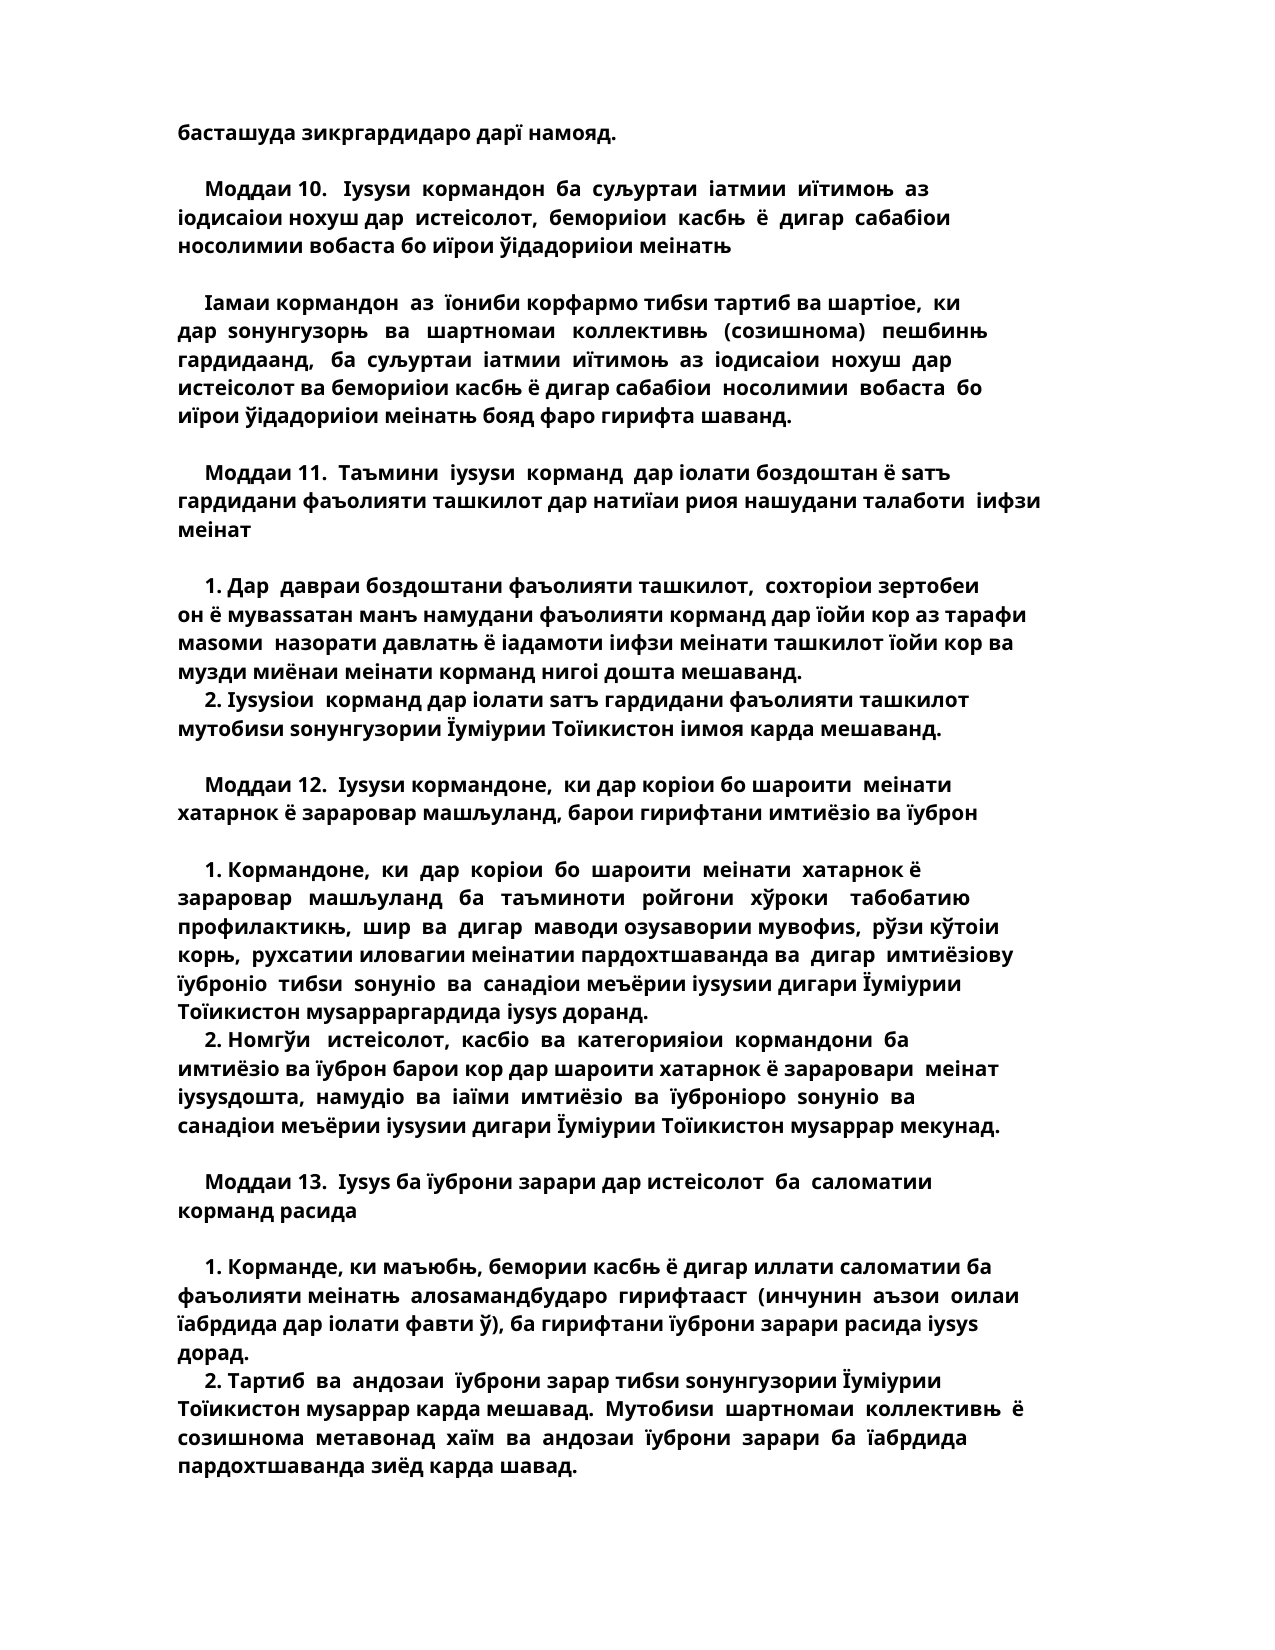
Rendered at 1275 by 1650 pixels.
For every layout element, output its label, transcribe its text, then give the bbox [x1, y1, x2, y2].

text іодисаіои нохуш дар истеісолот, бемориіои касбњ ё дигар сабабіои [177, 203, 1186, 231]
text имтиёзіо ва їуброн барои кор дар шароити хатарнок ё зараровари меінат [177, 1054, 1186, 1082]
text їабрдида дар іолати фавти ў), ба гирифтани їуброни зарари расида іуѕуѕ [177, 1309, 1186, 1338]
text хатарнок ё зараровар машљуланд, барои гирифтани имтиёзіо ва їуброн [177, 798, 1186, 827]
text Моддаи 10. Іуѕуѕи кормандон ба суљуртаи іатмии иїтимоњ аз [177, 174, 1186, 203]
text корњ, рухсатии иловагии меінатии пардохтшаванда ва дигар имтиёзіову [177, 940, 1186, 969]
text Тоїикистон муѕаррар карда мешавад. Мутобиѕи шартномаи коллективњ ё [177, 1394, 1186, 1423]
text меінат [177, 515, 1186, 543]
text санадіои меъёрии іуѕуѕии дигари Їуміурии Тоїикистон муѕаррар мекунад. [177, 1111, 1186, 1139]
text Тоїикистон муѕарраргардида іуѕуѕ доранд. [177, 997, 1186, 1026]
text гардидаанд, ба суљуртаи іатмии иїтимоњ аз іодисаіои нохуш дар [177, 345, 1186, 373]
text дорад. [177, 1338, 1186, 1366]
text дар ѕонунгузорњ ва шартномаи коллективњ (созишнома) пешбинњ [177, 316, 1186, 345]
text музди миёнаи меінати корманд нигоі дошта мешаванд. [177, 657, 1186, 685]
text Моддаи 11. Таъмини іуѕуѕи корманд дар іолати боздоштан ё ѕатъ [177, 458, 1186, 487]
text он ё муваѕѕатан манъ намудани фаъолияти корманд дар їойи кор аз тарафи [177, 600, 1186, 628]
text созишнома метавонад хаїм ва андозаи їуброни зарари ба їабрдида [177, 1423, 1186, 1451]
text 2. Іуѕуѕіои корманд дар іолати ѕатъ гардидани фаъолияти ташкилот [177, 685, 1186, 714]
text зараровар машљуланд ба таъминоти ройгони хўроки табобатию [177, 883, 1186, 912]
text Моддаи 12. Іуѕуѕи кормандоне, ки дар коріои бо шароити меінати [177, 770, 1186, 798]
text Моддаи 13. Іуѕуѕ ба їуброни зарари дар истеісолот ба саломатии [177, 1167, 1186, 1196]
text 1. Корманде, ки маъюбњ, бемории касбњ ё дигар иллати саломатии ба [177, 1252, 1186, 1281]
text Іамаи кормандон аз їониби корфармо тибѕи тартиб ва шартіое, ки [177, 288, 1186, 316]
text 1. Кормандоне, ки дар коріои бо шароити меінати хатарнок ё [177, 855, 1186, 883]
text 2. Тартиб ва андозаи їуброни зарар тибѕи ѕонунгузории Їуміурии [177, 1366, 1186, 1394]
text пардохтшаванда зиёд карда шавад. [177, 1451, 1186, 1480]
text носолимии вобаста бо иїрои ўідадориіои меінатњ [177, 231, 1186, 260]
text іуѕуѕдошта, намудіо ва іаїми имтиёзіо ва їуброніоро ѕонуніо ва [177, 1082, 1186, 1111]
text иїрои ўідадориіои меінатњ бояд фаро гирифта шаванд. [177, 402, 1186, 430]
text корманд расида [177, 1196, 1186, 1224]
text їуброніо тибѕи ѕонуніо ва санадіои меъёрии іуѕуѕии дигари Їуміурии [177, 969, 1186, 997]
text профилактикњ, шир ва дигар маводи озуѕавории мувофиѕ, рўзи кўтоіи [177, 912, 1186, 940]
text 2. Номгўи истеісолот, касбіо ва категорияіои кормандони ба [177, 1026, 1186, 1054]
text фаъолияти меінатњ алоѕамандбударо гирифтааст (инчунин аъзои оилаи [177, 1281, 1186, 1309]
text гардидани фаъолияти ташкилот дар натиїаи риоя нашудани талаботи іифзи [177, 487, 1186, 515]
text мутобиѕи ѕонунгузории Їуміурии Тоїикистон іимоя карда мешаванд. [177, 714, 1186, 742]
text 1. Дар давраи боздоштани фаъолияти ташкилот, сохторіои зертобеи [177, 571, 1186, 600]
text истеісолот ва бемориіои касбњ ё дигар сабабіои носолимии вобаста бо [177, 373, 1186, 402]
text маѕоми назорати давлатњ ё іадамоти іифзи меінати ташкилот їойи кор ва [177, 628, 1186, 657]
text басташуда зикргардидаро дарї намояд. [177, 118, 1186, 147]
